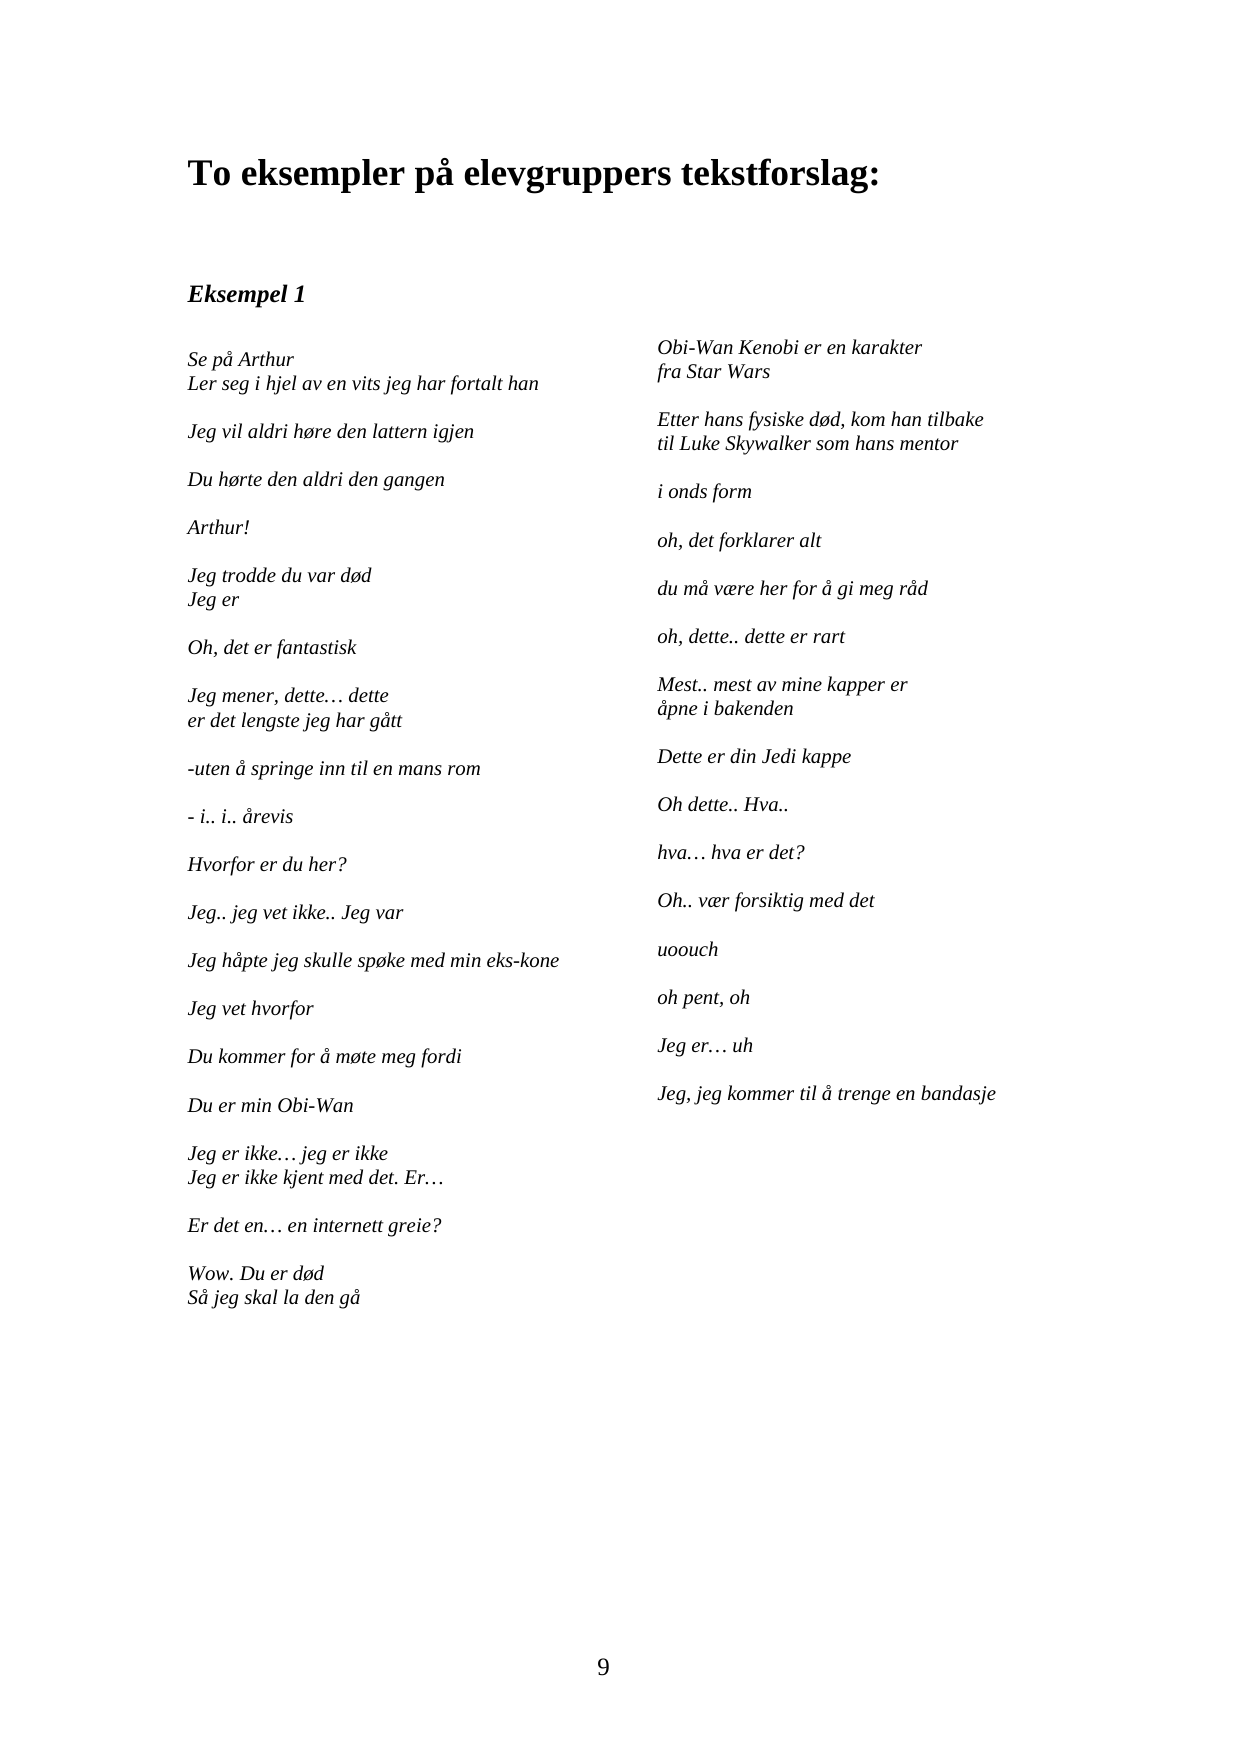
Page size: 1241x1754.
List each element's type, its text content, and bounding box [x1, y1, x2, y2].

text To eksempler på elevgruppers tekstforslag: [187, 150, 1053, 193]
text Eksempel 1 [187, 279, 583, 308]
text Obi-Wan Kenobi er en karakter fra Star Wars Etter hans fysiske død, kom han tilbake til Luke Skywalker som hans mentor i onds form oh, det forklarer alt du må være her for å gi meg råd oh, dette.. dette er rart Mest.. mest av mine kapper er åpne i bakenden Dette er din Jedi kappe Oh dette.. Hva.. hva… hva er det? Oh.. vær forsiktig med det uoouch oh pent, oh [657, 335, 1053, 1009]
text Jeg er… uh Jeg, jeg kommer til å trenge en bandasje [657, 1009, 1053, 1129]
text Se på Arthur Ler seg i hjel av en vits jeg har fortalt han Jeg vil aldri høre den lattern igjen Du hørte den aldri den gangen Arthur! Jeg trodde du var død Jeg er Oh, det er fantastisk Jeg mener, dette… dette er det lengste jeg har gått -uten å springe inn til en mans rom - i.. i.. årevis Hvorfor er du her? Jeg.. jeg vet ikke.. Jeg var Jeg håpte jeg skulle spøke med min eks-kone Jeg vet hvorfor Du kommer for å møte meg fordi Du er min Obi-Wan Jeg er ikke… jeg er ikke Jeg er ikke kjent med det. Er… Er det en… en internett greie? Wow. Du er død Så jeg skal la den gå [187, 322, 583, 1357]
